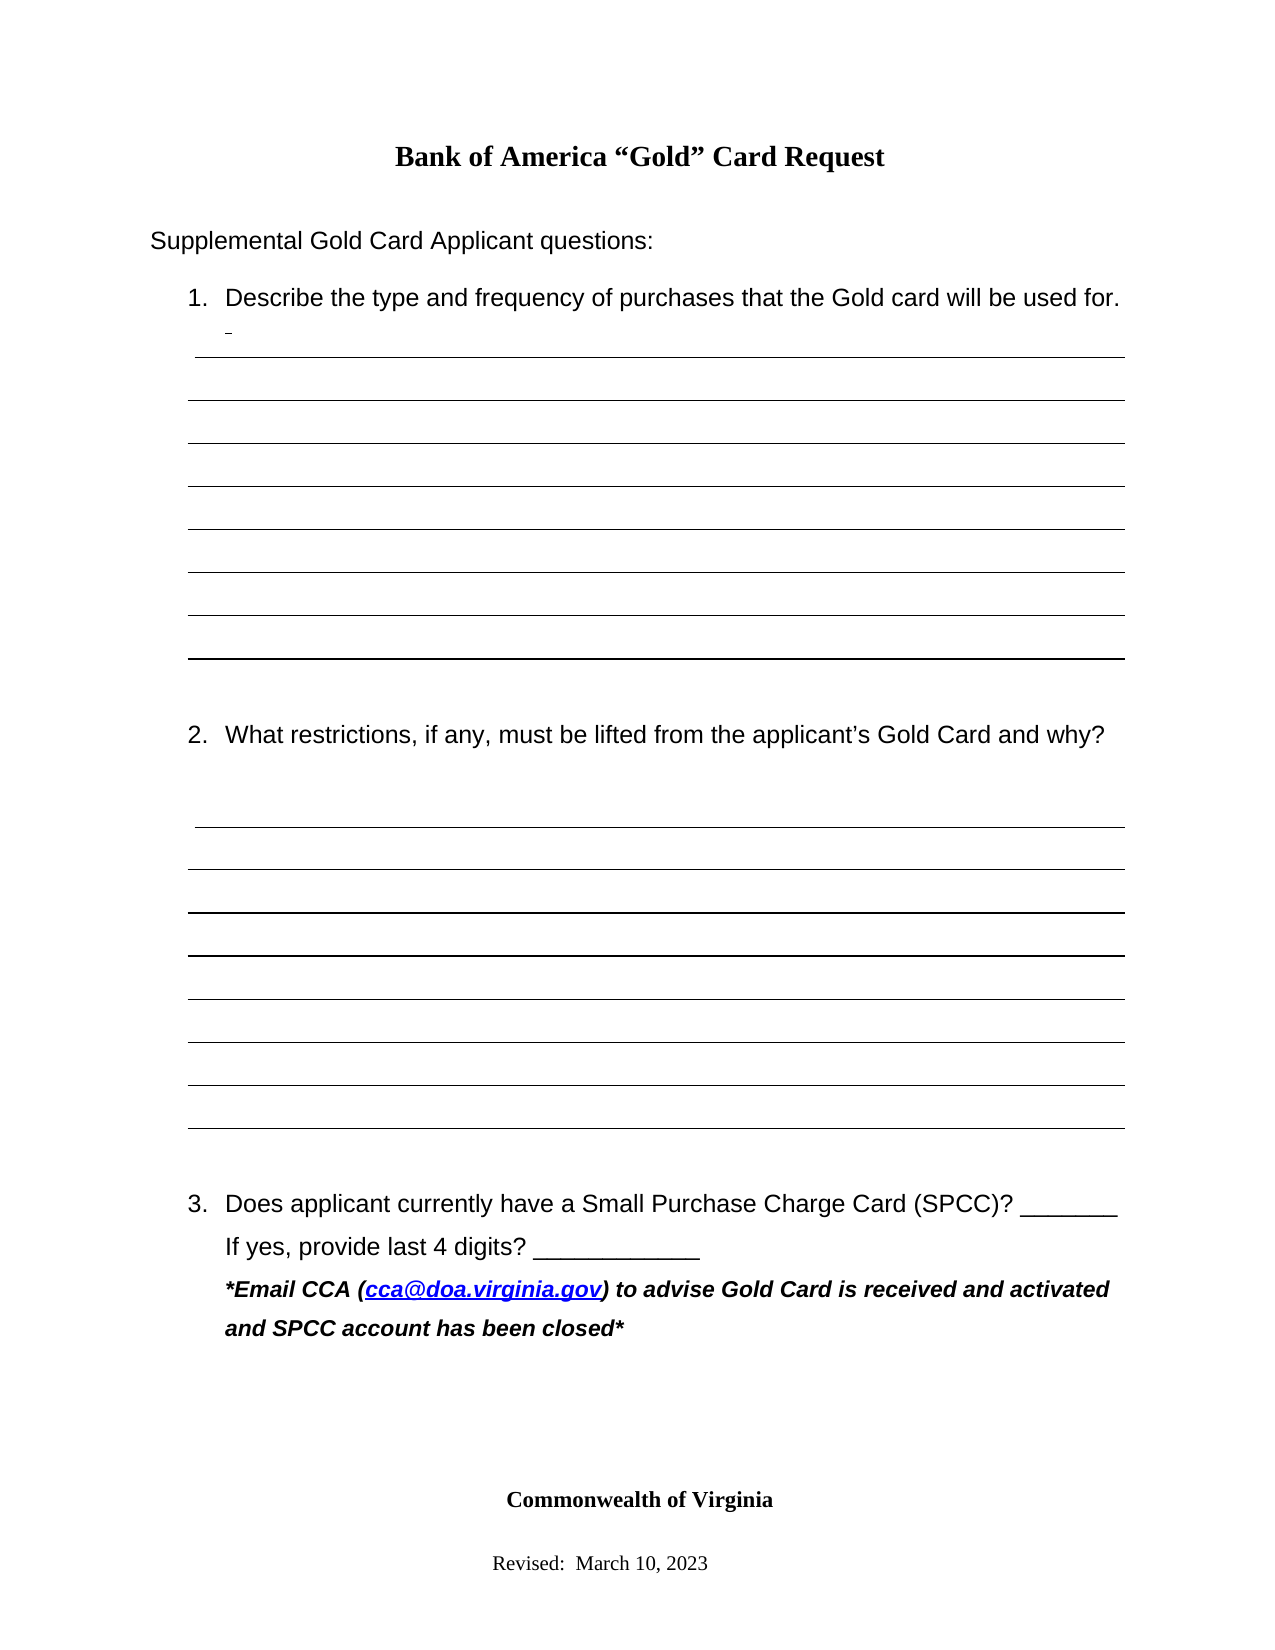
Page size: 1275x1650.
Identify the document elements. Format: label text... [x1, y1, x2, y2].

title Bank of America “Gold” Card Request [150, 139, 1129, 173]
list What restrictions, if any, must be lifted from the applicant’s Gold Card and why? [187, 719, 1129, 748]
text *Email CCA (cca@doa.virginia.gov) to advise Gold Card is received and activated and SPCC account has been closed* [225, 1276, 1129, 1341]
text Commonwealth of Virginia [75, 1486, 1204, 1513]
list If yes, provide last 4 digits? ____________ [225, 1232, 1129, 1261]
list Does applicant currently have a Small Purchase Charge Card (SPCC)? _______ [187, 1189, 1129, 1218]
list Describe the type and frequency of purchases that the Gold card will be used for. [187, 283, 1129, 312]
text Supplemental Gold Card Applicant questions: [150, 226, 1129, 254]
